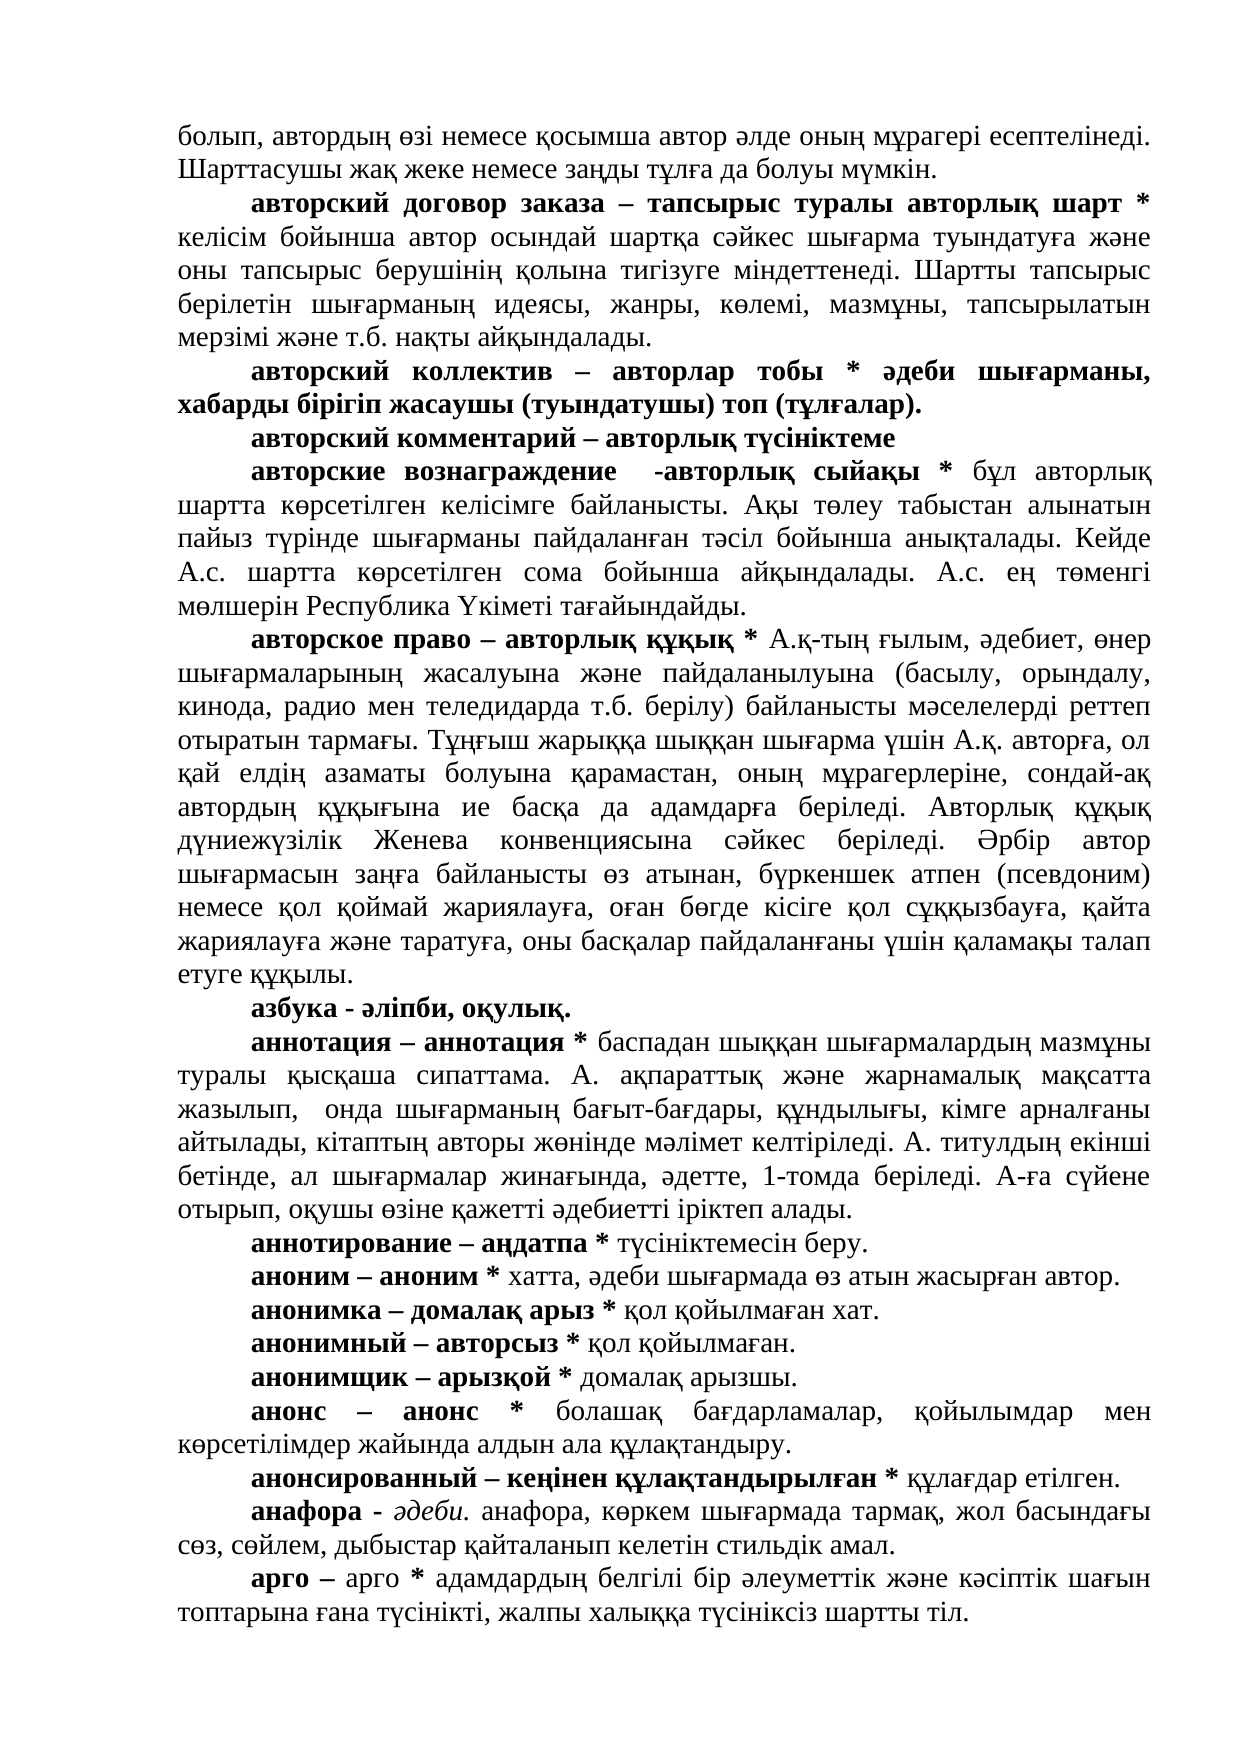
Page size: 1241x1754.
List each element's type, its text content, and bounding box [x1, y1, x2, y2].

text авторский коллектив – авторлар тобы * әдеби шығарманы, хабарды бірігіп жасаушы (туындатушы) топ (тұлғалар). [177, 353, 1152, 420]
text анонимка – домалақ арыз * қол қойылмаған хат. [177, 1292, 1152, 1326]
text анафора - әдеби. анафора, көркем шығармада тармақ, жол басындағы сөз, сөйлем, дыбыстар қайталанып келетін стильдік амал. [177, 1493, 1152, 1560]
text авторский комментарий – авторлық түсініктеме [177, 420, 1152, 453]
text аннотация – аннотация * баспадан шыққан шығармалардың мазмұны туралы қысқаша сипаттама. А. ақпараттық және жарнамалық мақсатта жазылып, онда шығарманың бағыт-бағдары, құндылығы, кімге арналғаны айтылады, кітаптың авторы жөнінде мәлімет келтіріледі. А. титулдың екінші бетінде, ал шығармалар жинағында, әдетте, 1-томда беріледі. А-ға сүйене отырып, оқушы өзіне қажетті әдебиетті іріктеп алады. [177, 1024, 1152, 1225]
text азбука - әліпби, оқулық. [177, 990, 1152, 1024]
text авторский договор заказа – тапсырыс туралы авторлық шарт * келісім бойынша автор осындай шартқа сәйкес шығарма туындатуға және оны тапсырыс берушінің қолына тигізуге міндеттенеді. Шартты тапсырыс берілетін шығарманың идеясы, жанры, көлемі, мазмұны, тапсырылатын мерзімі және т.б. нақты айқындалады. [177, 185, 1152, 353]
text анонимщик – арызқой * домалақ арызшы. [177, 1359, 1152, 1393]
text аноним – аноним * хатта, әдеби шығармада өз атын жасырған автор. [177, 1258, 1152, 1292]
text анонс – анонс * болашақ бағдарламалар, қойылымдар мен көрсетілімдер жайында алдын ала құлақтандыру. [177, 1393, 1152, 1460]
text арго – арго * адамдардың белгілі бір әлеуметтік және кәсіптік шағын топтарына ғана түсінікті, жалпы халыққа түсініксіз шартты тіл. [177, 1560, 1152, 1627]
text анонсированный – кеңінен құлақтандырылған * құлағдар етілген. [177, 1460, 1152, 1493]
text авторские вознаграждение -авторлық сыйақы * бұл авторлық шартта көрсетілген келісімге байланысты. Ақы төлеу табыстан алынатын пайыз түрінде шығарманы пайдаланған тәсіл бойынша анықталады. Кейде А.с. шартта көрсетілген сома бойынша айқындалады. А.с. ең төменгі мөлшерін Республика Үкіметі тағайындайды. [177, 453, 1152, 621]
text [177, 118, 1152, 185]
text анонимный – авторсыз * қол қойылмаған. [177, 1326, 1152, 1359]
text аннотирование – аңдатпа * түсініктемесін беру. [177, 1225, 1152, 1258]
text авторское право – авторлық құқық * А.қ-тың ғылым, әдебиет, өнер шығармаларының жасалуына және пайдаланылуына (басылу, орындалу, кинода, радио мен теледидарда т.б. берілу) байланысты мәселелерді реттеп отыратын тармағы. Тұңғыш жарыққа шыққан шығарма үшін А.қ. авторға, ол қай елдің азаматы болуына қарамастан, оның мұрагерлеріне, сондай-ақ автордың құқығына ие басқа да адамдарға беріледі. Авторлық құқық дүниежүзілік Женева конвенциясына сәйкес беріледі. Әрбір автор шығармасын заңға байланысты өз атынан, бүркеншек атпен (псевдоним) немесе қол қоймай жариялауға, оған бөгде кісіге қол сұққызбауға, қайта жариялауға және таратуға, оны басқалар пайдаланғаны үшін қаламақы талап етуге құқылы. [177, 621, 1152, 990]
